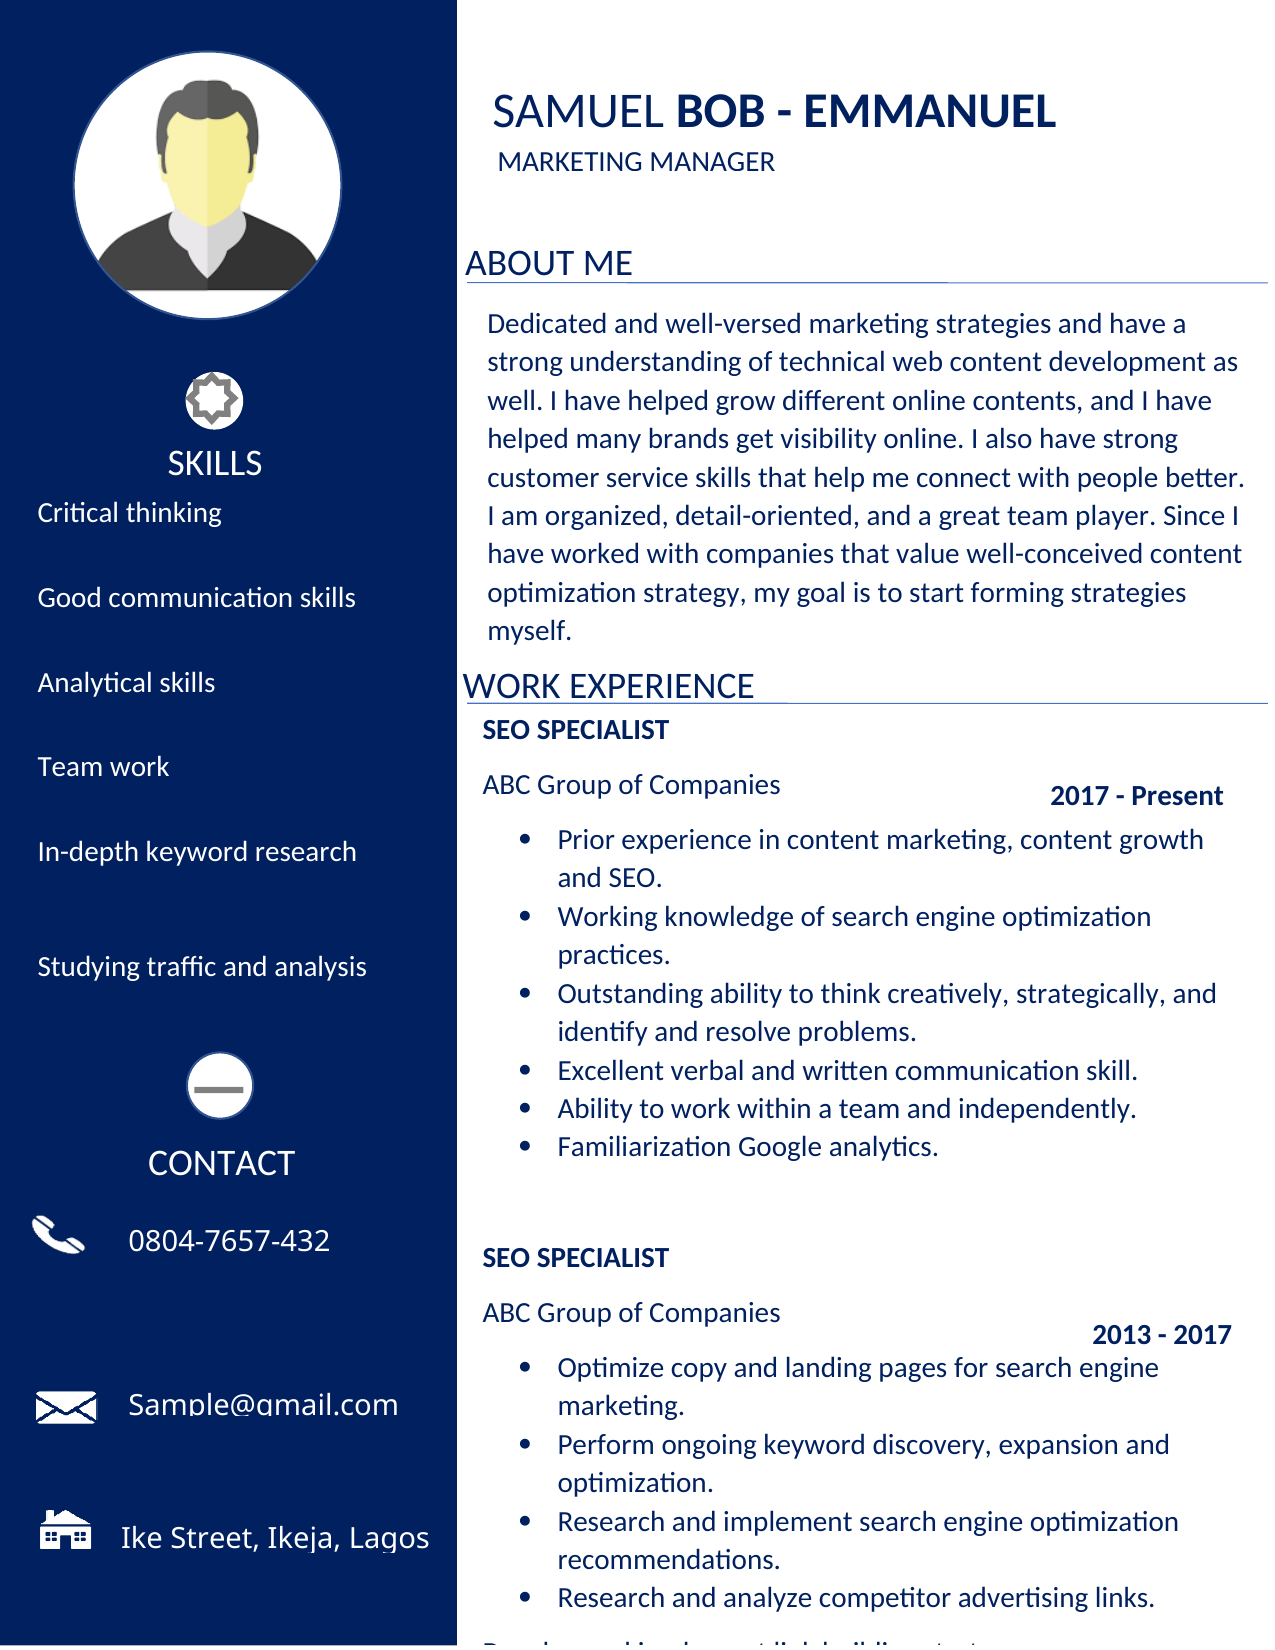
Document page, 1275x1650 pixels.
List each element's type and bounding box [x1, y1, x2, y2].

picture [75, 53, 340, 318]
picture [14, 1202, 103, 1267]
picture [29, 1380, 104, 1434]
picture [22, 1497, 110, 1561]
